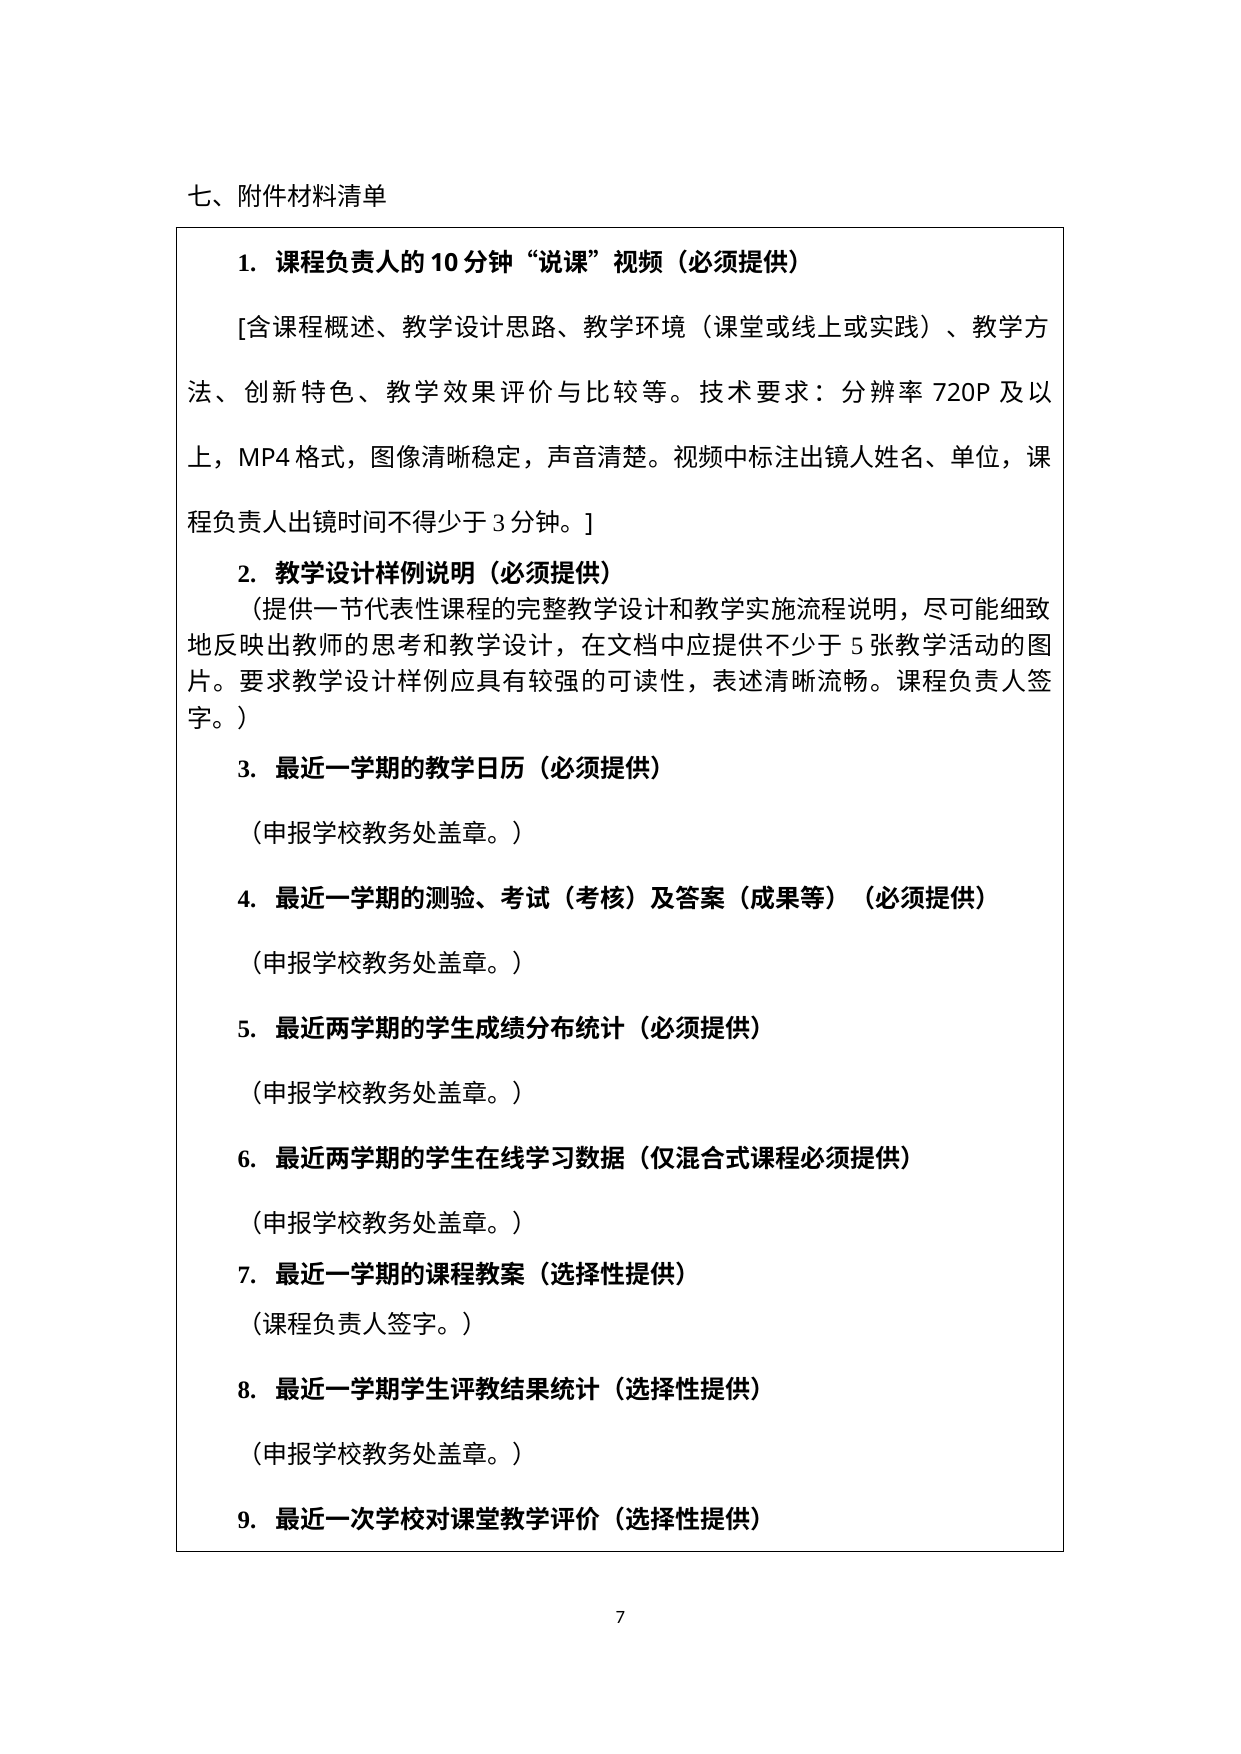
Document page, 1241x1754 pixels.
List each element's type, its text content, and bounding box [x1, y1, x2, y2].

list 附件材料清单 [187, 162, 1053, 227]
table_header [177, 228, 1063, 1551]
